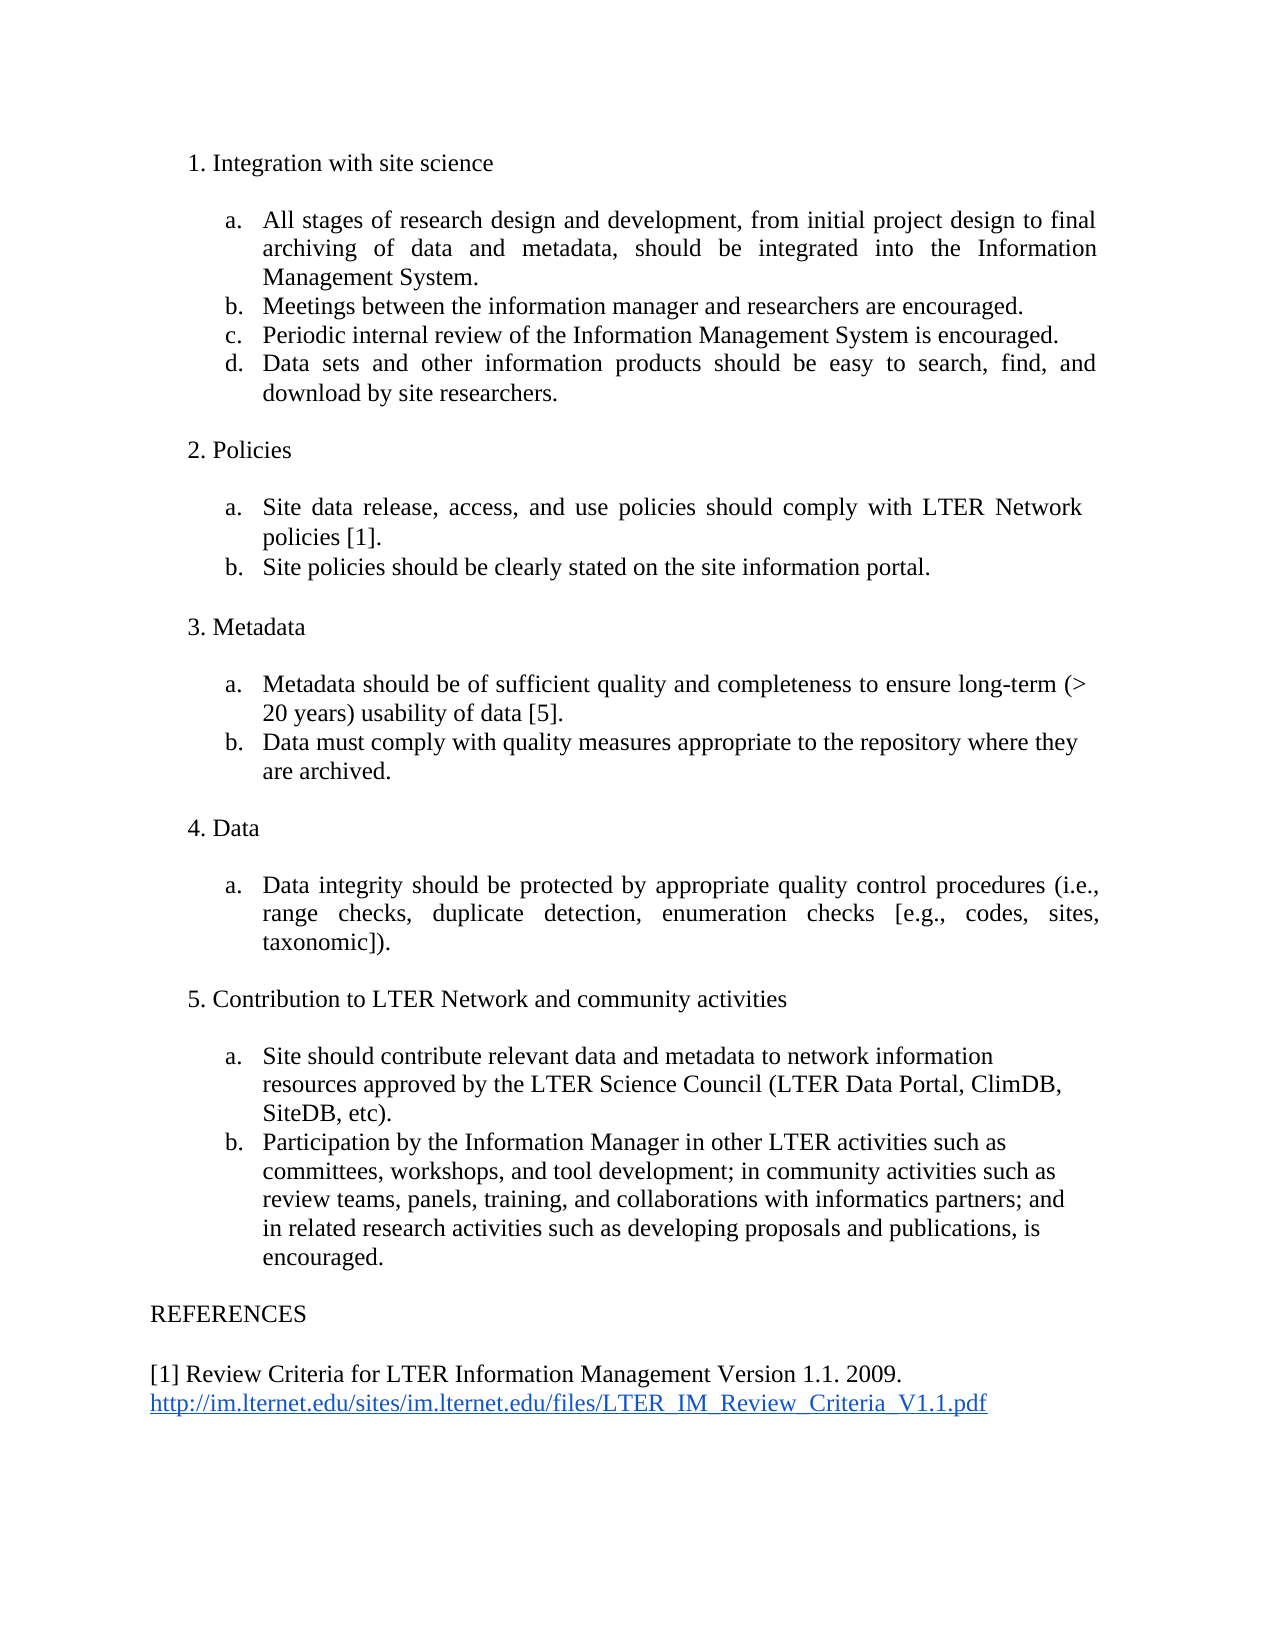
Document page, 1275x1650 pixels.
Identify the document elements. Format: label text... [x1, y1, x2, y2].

list Integration with site science [187, 148, 1100, 177]
list Data integrity should be protected by appropriate quality control procedures (i.e., range checks, duplicate detection, enumeration checks [e.g., codes, sites, taxonomic]). [225, 870, 1100, 956]
list Data sets and other information products should be easy to search, find, and download by site researchers. [225, 348, 1098, 407]
list Site data release, access, and use policies should comply with LTER Network policies [1]. [225, 492, 1083, 551]
list Site should contribute relevant data and metadata to network information resources approved by the LTER Science Council (LTER Data Portal, ClimDB, SiteDB, etc). [225, 1041, 1081, 1127]
list All stages of research design and development, from initial project design to final archiving of data and metadata, should be integrated into the Information Management System. [225, 205, 1098, 291]
list Contribution to LTER Network and community activities [187, 984, 1100, 1013]
list Data [187, 813, 1100, 842]
list Policies [187, 436, 1100, 464]
list Periodic internal review of the Information Management System is encouraged. [225, 320, 1098, 348]
list Data must comply with quality measures appropriate to the repository where they are archived. [225, 727, 1100, 784]
list Meetings between the information manager and researchers are encouraged. [225, 291, 1098, 320]
list Metadata should be of sufficient quality and completeness to ensure long-term (> 20 years) usability of data [5]. [225, 669, 1087, 727]
list Participation by the Information Manager in other LTER activities such as committees, workshops, and tool development; in community activities such as review teams, panels, training, and collaborations with informatics partners; and in related research activities such as developing proposals and publications, is encouraged. [225, 1127, 1075, 1271]
text REFERENCES [150, 1299, 1100, 1327]
list Site policies should be clearly stated on the site information portal. [225, 552, 1100, 580]
text [1] Review Criteria for LTER Information Management Version 1.1. 2009. http://im.lternet.edu/sites/im.lternet.edu/files/LTER_IM_Review_Criteria_V1.1.pdf [150, 1359, 1100, 1417]
list Metadata [187, 612, 1100, 641]
